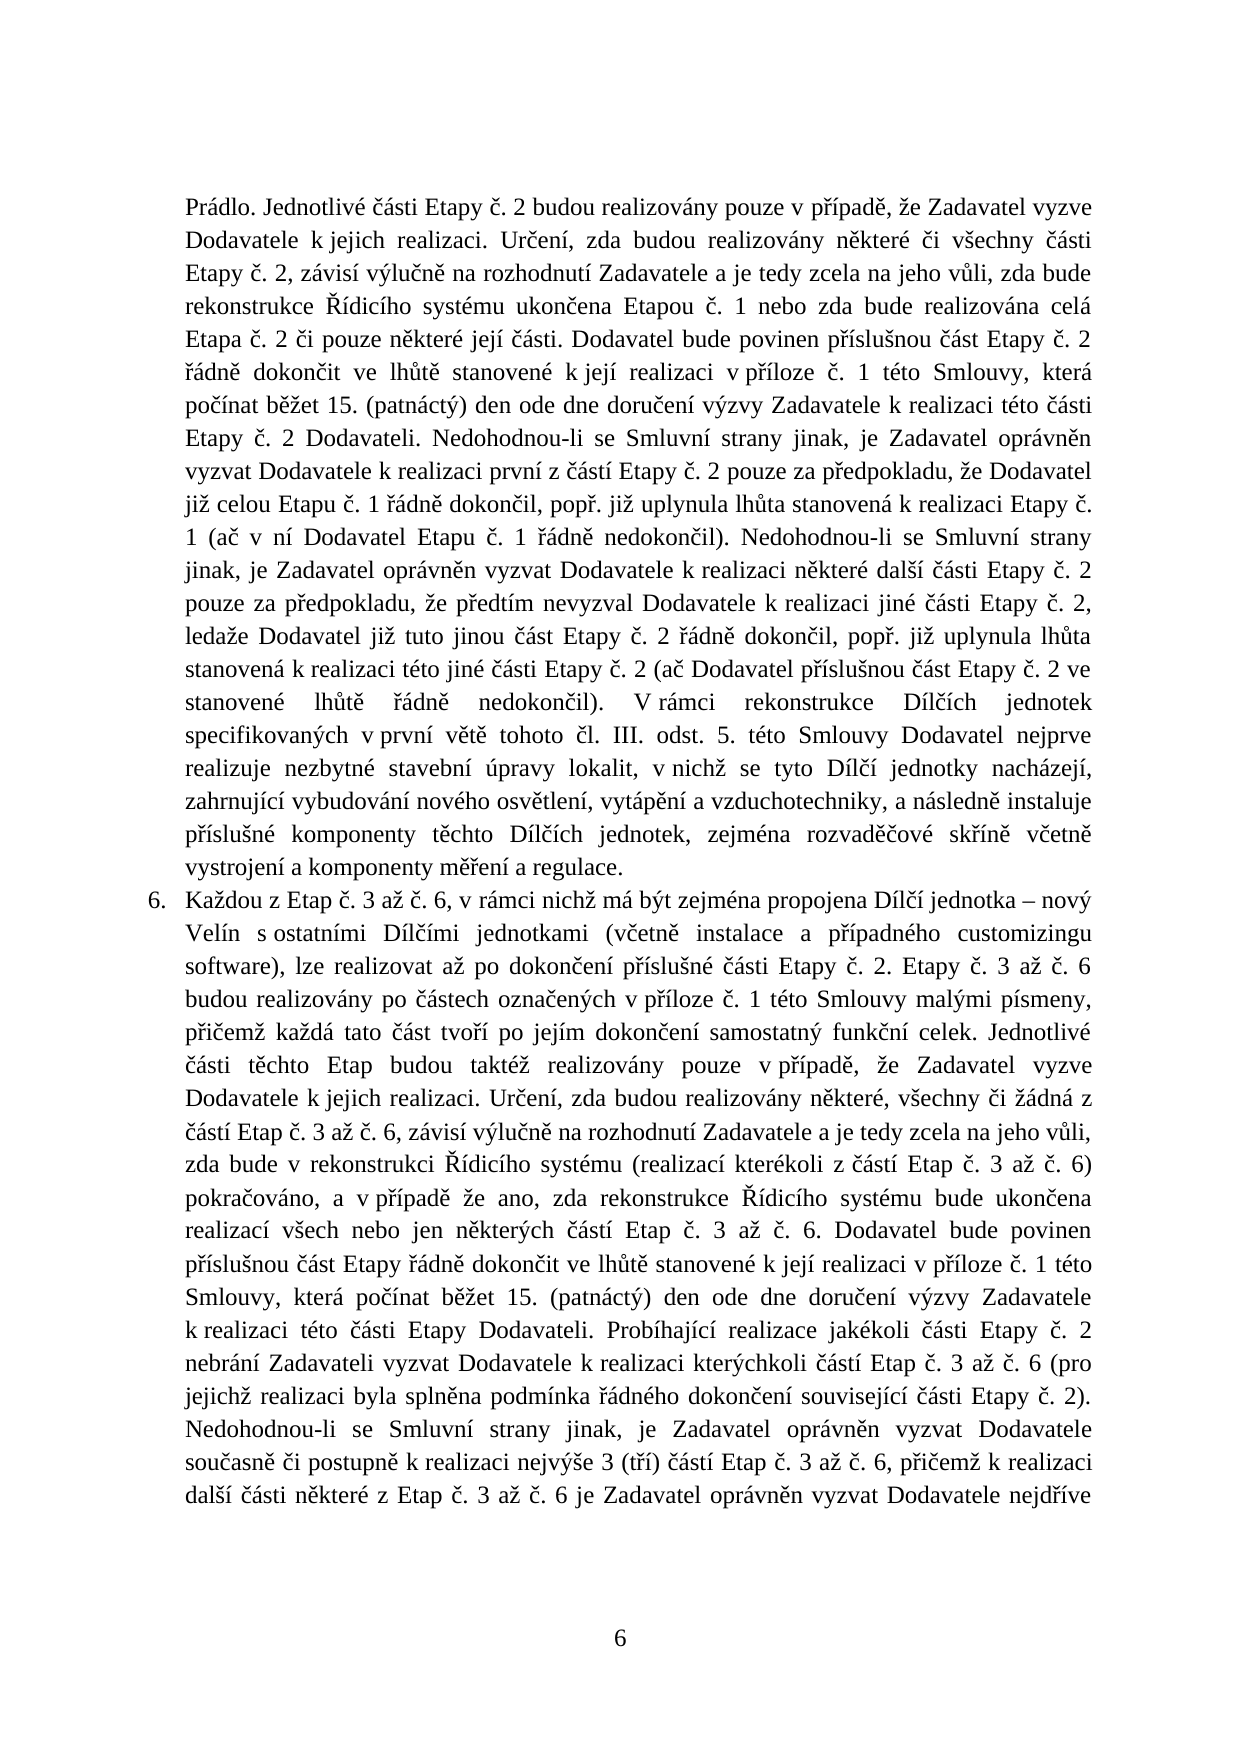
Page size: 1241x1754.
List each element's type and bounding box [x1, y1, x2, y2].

list [148, 192, 1093, 881]
list [148, 885, 1093, 1508]
